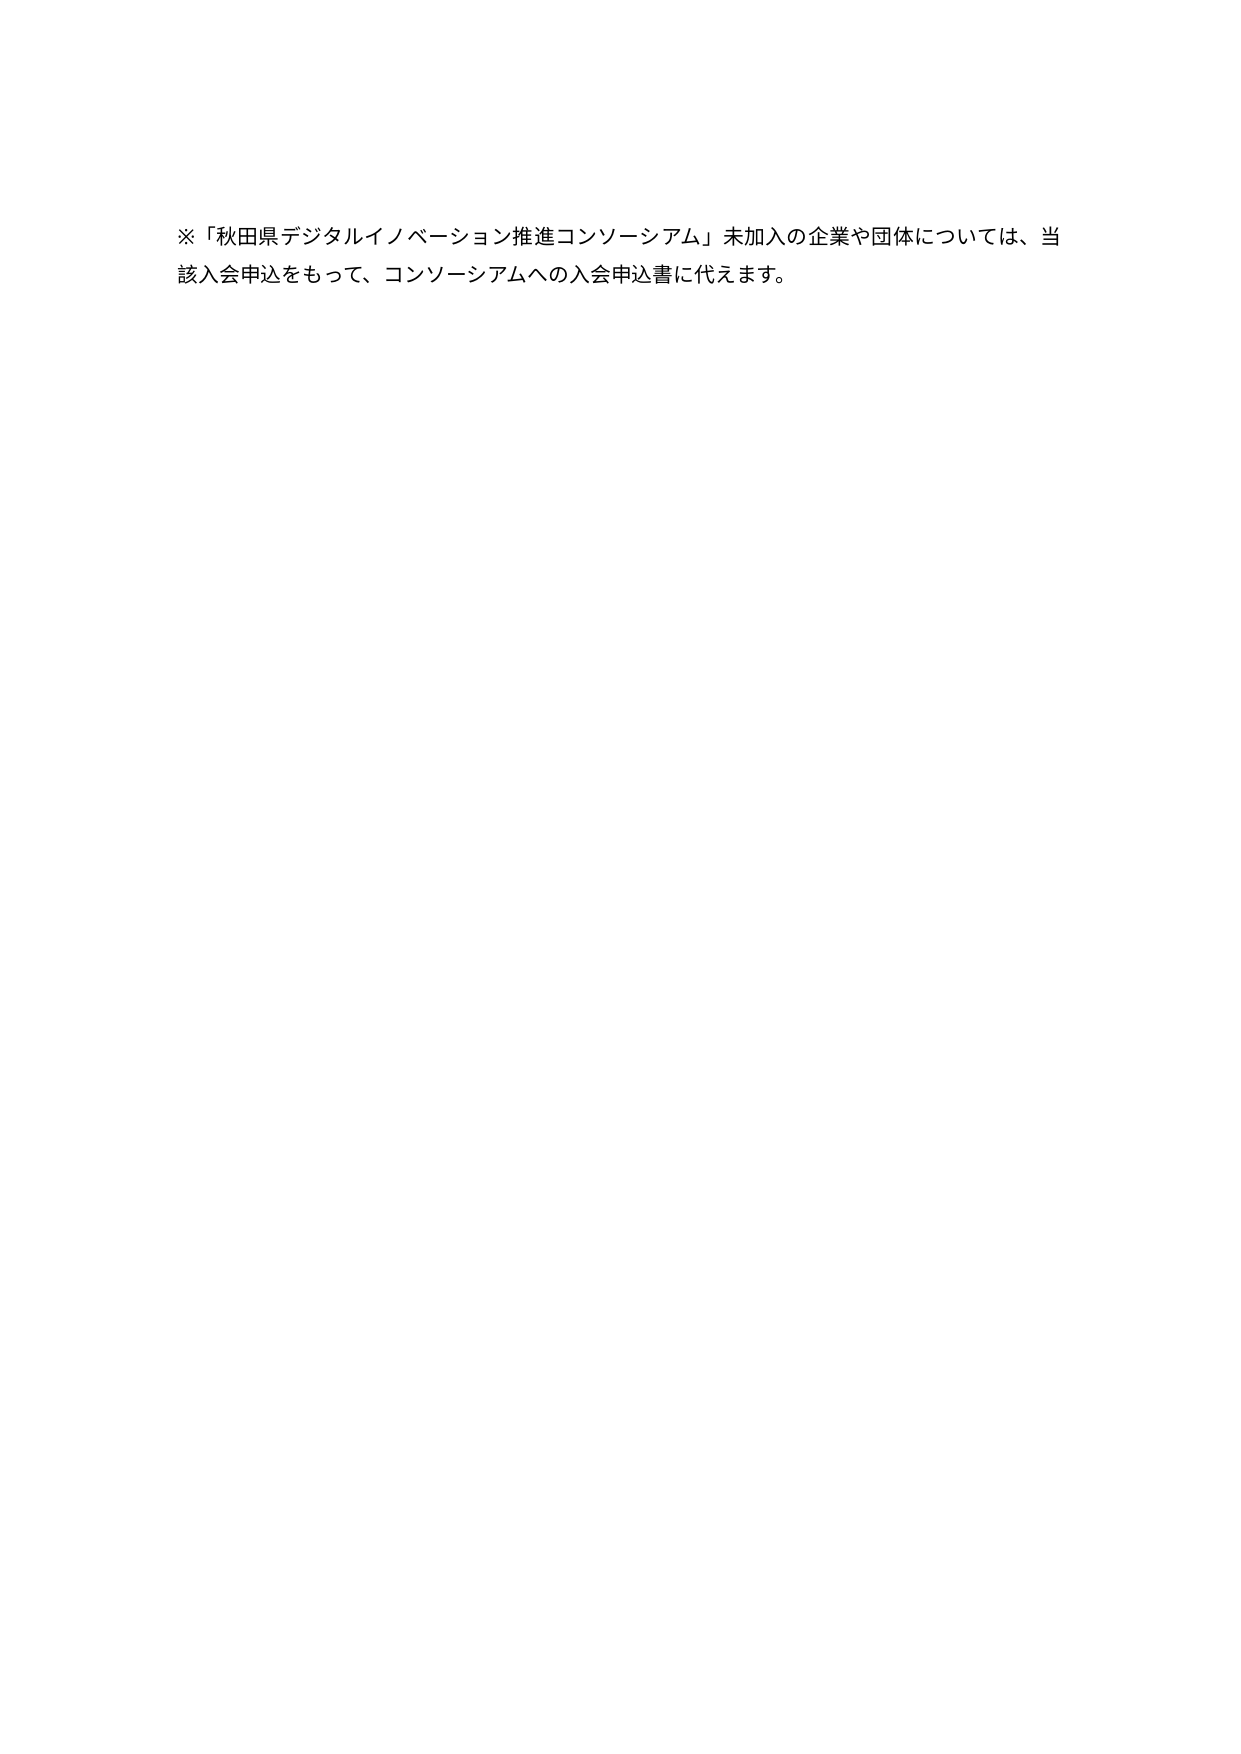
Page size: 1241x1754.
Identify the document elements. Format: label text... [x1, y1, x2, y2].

text ※「秋田県デジタルイノベーション推進コンソーシアム」未加入の企業や団体については、当該入会申込をもって、コンソーシアムへの入会申込書に代えます。 [177, 217, 1063, 292]
